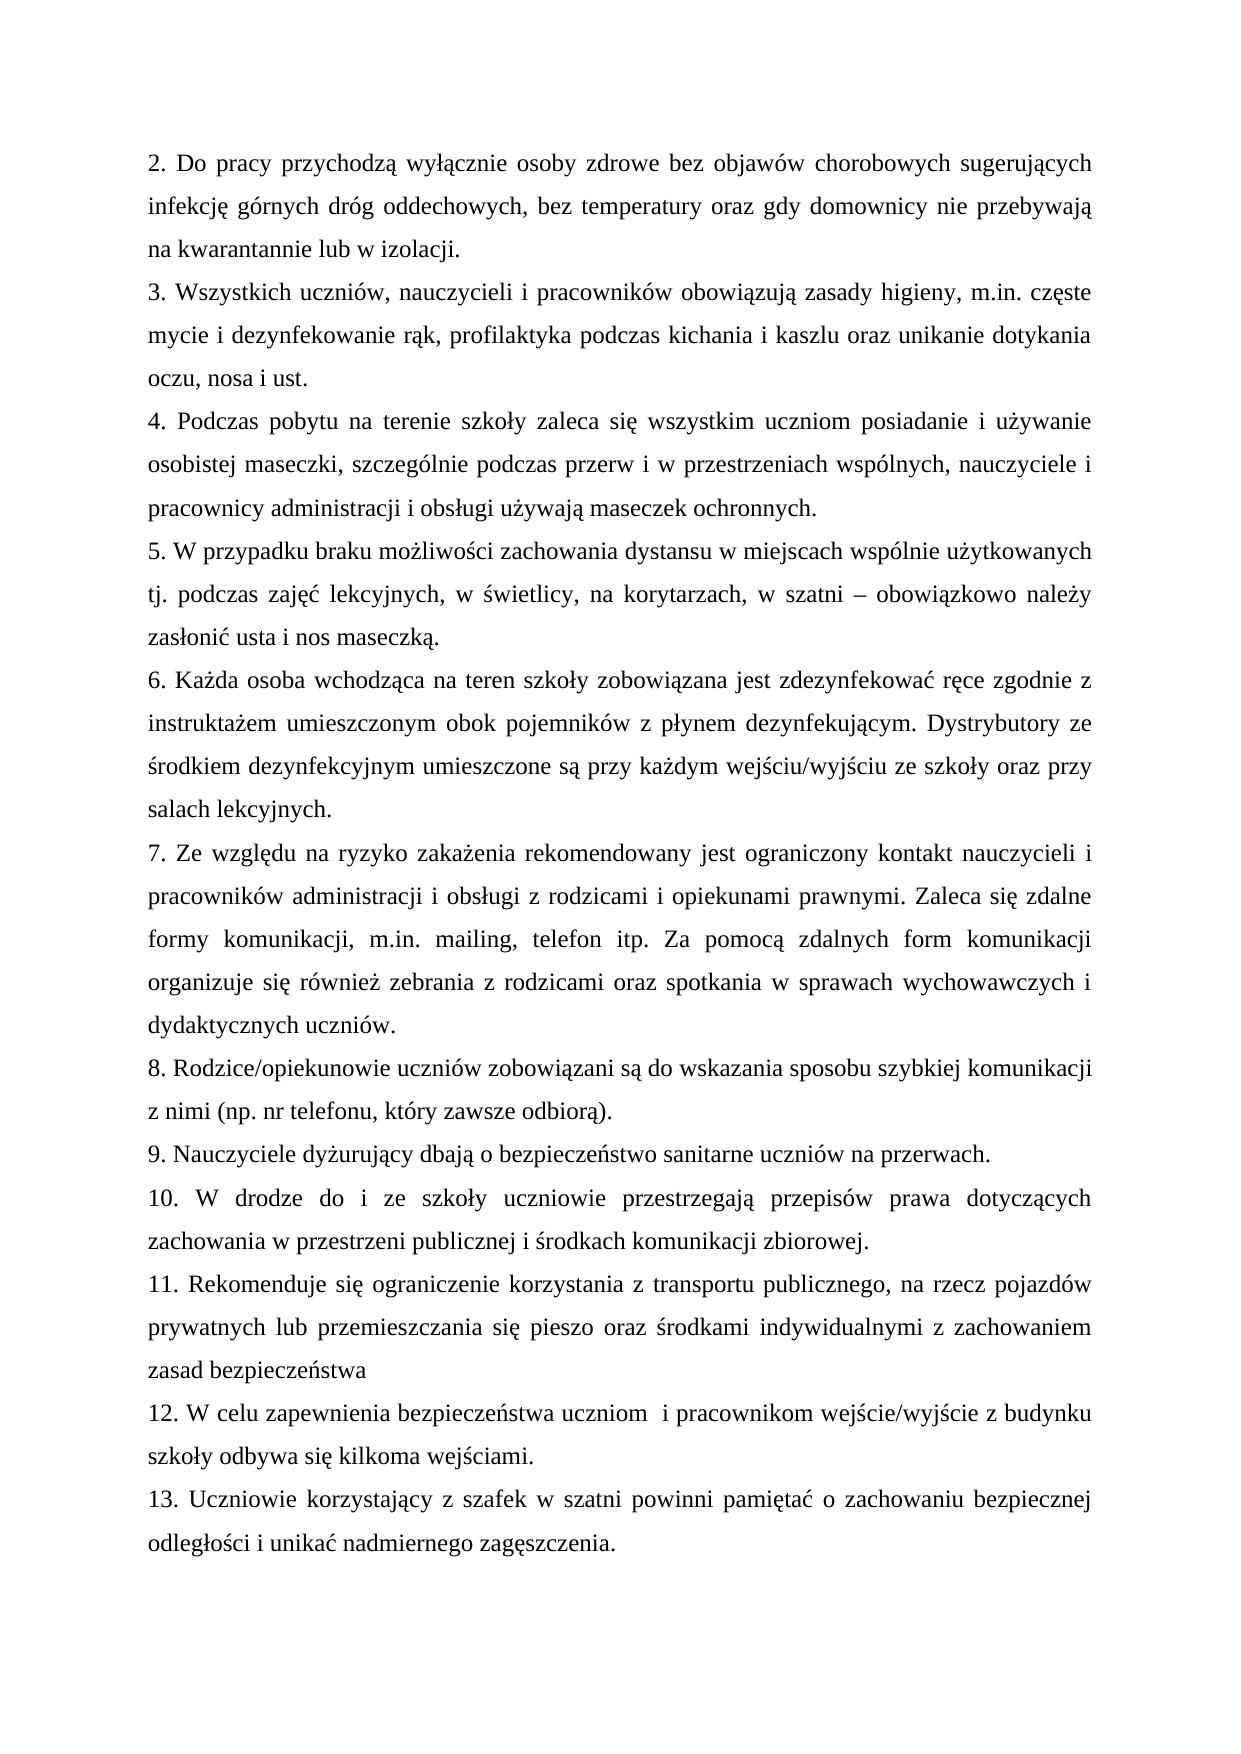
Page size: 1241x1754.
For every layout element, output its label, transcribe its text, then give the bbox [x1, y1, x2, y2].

text 13. Uczniowie korzystający z szafek w szatni powinni pamiętać o zachowaniu bezpiecznej odległości i unikać nadmiernego zagęszczenia. [148, 1484, 1093, 1556]
text 10. W drodze do i ze szkoły uczniowie przestrzegają przepisów prawa dotyczących zachowania w przestrzeni publicznej i środkach komunikacji zbiorowej. [148, 1183, 1093, 1254]
text 12. W celu zapewnienia bezpieczeństwa uczniom i pracownikom wejście/wyjście z budynku szkoły odbywa się kilkoma wejściami. [148, 1398, 1093, 1470]
text 3. Wszystkich uczniów, nauczycieli i pracowników obowiązują zasady higieny, m.in. częste mycie i dezynfekowanie rąk, profilaktyka podczas kichania i kaszlu oraz unikanie dotykania oczu, nosa i ust. [148, 277, 1093, 392]
text 11. Rekomenduje się ograniczenie korzystania z transportu publicznego, na rzecz pojazdów prywatnych lub przemieszczania się pieszo oraz środkami indywidualnymi z zachowaniem zasad bezpieczeństwa [148, 1269, 1093, 1384]
text 4. Podczas pobytu na terenie szkoły zaleca się wszystkim uczniom posiadanie i używanie osobistej maseczki, szczególnie podczas przerw i w przestrzeniach wspólnych, nauczyciele i pracownicy administracji i obsługi używają maseczek ochronnych. [148, 406, 1093, 521]
text 9. Nauczyciele dyżurujący dbają o bezpieczeństwo sanitarne uczniów na przerwach. [148, 1139, 1093, 1168]
list 7. Ze względu na ryzyko zakażenia rekomendowany jest ograniczony kontakt nauczycieli i pracowników administracji i obsługi z rodzicami i opiekunami prawnymi. Zaleca się zdalne formy komunikacji, m.in. mailing, telefon itp. Za pomocą zdalnych form komunikacji organizuje się również zebrania z rodzicami oraz spotkania w sprawach wychowawczych i dydaktycznych uczniów. [148, 838, 1093, 1039]
list 8. Rodzice/opiekunowie uczniów zobowiązani są do wskazania sposobu szybkiej komunikacji z nimi (np. nr telefonu, który zawsze odbiorą). [148, 1053, 1093, 1125]
text 2. Do pracy przychodzą wyłącznie osoby zdrowe bez objawów chorobowych sugerujących infekcję górnych dróg oddechowych, bez temperatury oraz gdy domownicy nie przebywają na kwarantannie lub w izolacji. [148, 148, 1093, 263]
text 6. Każda osoba wchodząca na teren szkoły zobowiązana jest zdezynfekować ręce zgodnie z instruktażem umieszczonym obok pojemników z płynem dezynfekującym. Dystrybutory ze środkiem dezynfekcyjnym umieszczone są przy każdym wejściu/wyjściu ze szkoły oraz przy salach lekcyjnych. [148, 665, 1093, 823]
text 5. W przypadku braku możliwości zachowania dystansu w miejscach wspólnie użytkowanych tj. podczas zajęć lekcyjnych, w świetlicy, na korytarzach, w szatni – obowiązkowo należy zasłonić usta i nos maseczką. [148, 536, 1093, 651]
